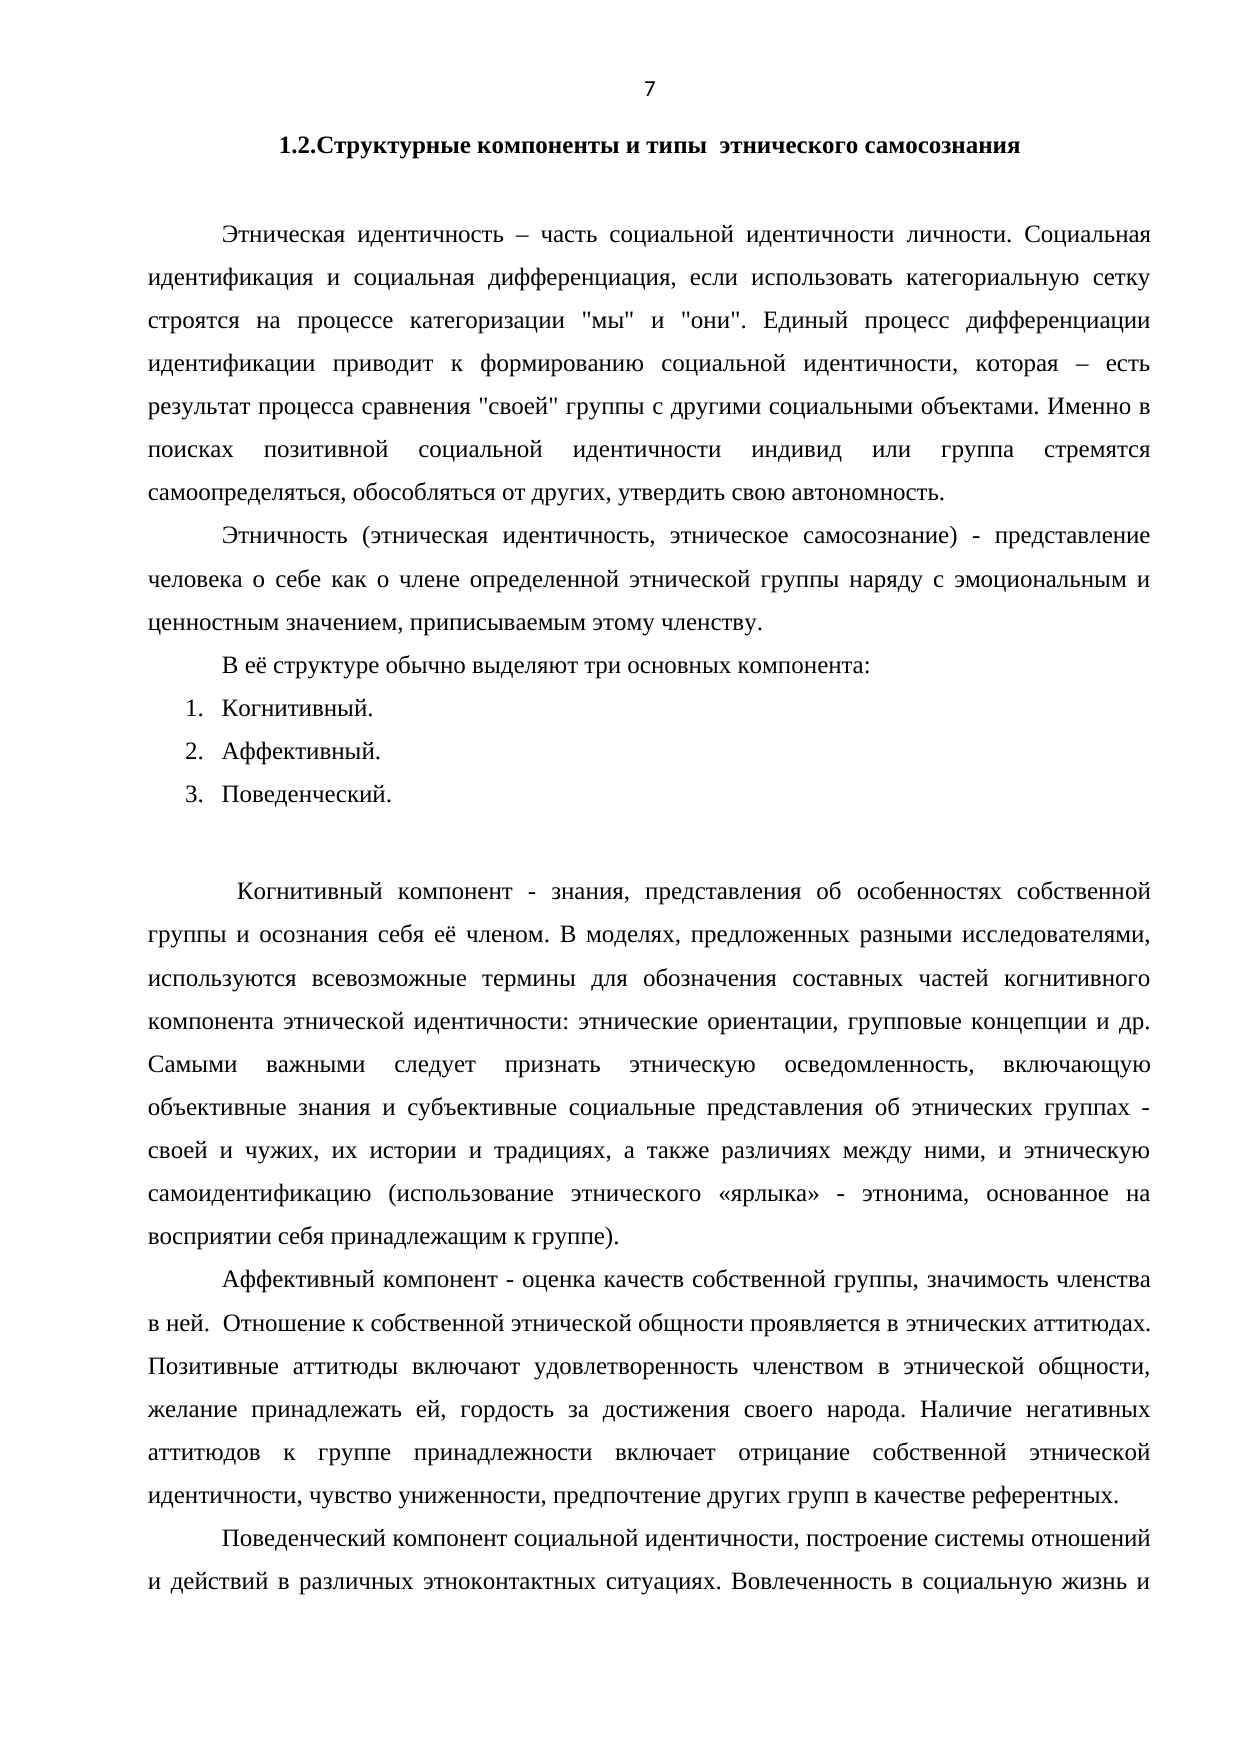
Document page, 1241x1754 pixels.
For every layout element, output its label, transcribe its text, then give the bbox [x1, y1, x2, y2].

text Когнитивный компонент - знания, представления об особенностях собственной группы и осознания себя её членом. В моделях, предложенных разными исследователями, используются всевозможные термины для обозначения составных частей когнитивного компонента этнической идентичности: этнические ориентации, групповые концепции и др. Самыми важными следует признать этническую осведомленность, включающую объективные знания и субъективные социальные представления об этнических группах - своей и чужих, их истории и традициях, а также различиях между ними, и этническую самоидентификацию (использование этнического «ярлыка» - этнонима, основанное на восприятии себя принадлежащим к группе). [148, 876, 1152, 1250]
text Этническая идентичность – часть социальной идентичности личности. Социальная идентификация и социальная дифференциация, если использовать категориальную сетку строятся на процессе категоризации "мы" и "они". Единый процесс дифференциации идентификации приводит к формированию социальной идентичности, которая – есть результат процесса сравнения "своей" группы с другими социальными объектами. Именно в поисках позитивной социальной идентичности индивид или группа стремятся самоопределяться, обособляться от других, утвердить свою автономность. [148, 219, 1152, 506]
text В её структуре обычно выделяют три основных компонента: [148, 650, 1152, 679]
text Аффективный компонент - оценка качеств собственной группы, значимость членства в ней. Отношение к собственной этнической общности проявляется в этнических аттитюдах. Позитивные аттитюды включают удовлетворенность членством в этнической общности, желание принадлежать ей, гордость за достижения своего народа. Наличие негативных аттитюдов к группе принадлежности включает отрицание собственной этнической идентичности, чувство униженности, предпочтение других групп в качестве референтных. [148, 1264, 1152, 1509]
list Когнитивный. [148, 693, 1152, 722]
list Поведенческий. [148, 779, 1152, 808]
subtitle 1.2.Структурные компоненты и типы этнического самосознания [148, 130, 1152, 159]
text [148, 1523, 1152, 1595]
list Аффективный. [148, 736, 1152, 765]
text Этничность (этническая идентичность, этническое самосознание) - представление человека о себе как о члене определенной этнической группы наряду с эмоциональным и ценностным значением, приписываемым этому членству. [148, 521, 1152, 636]
